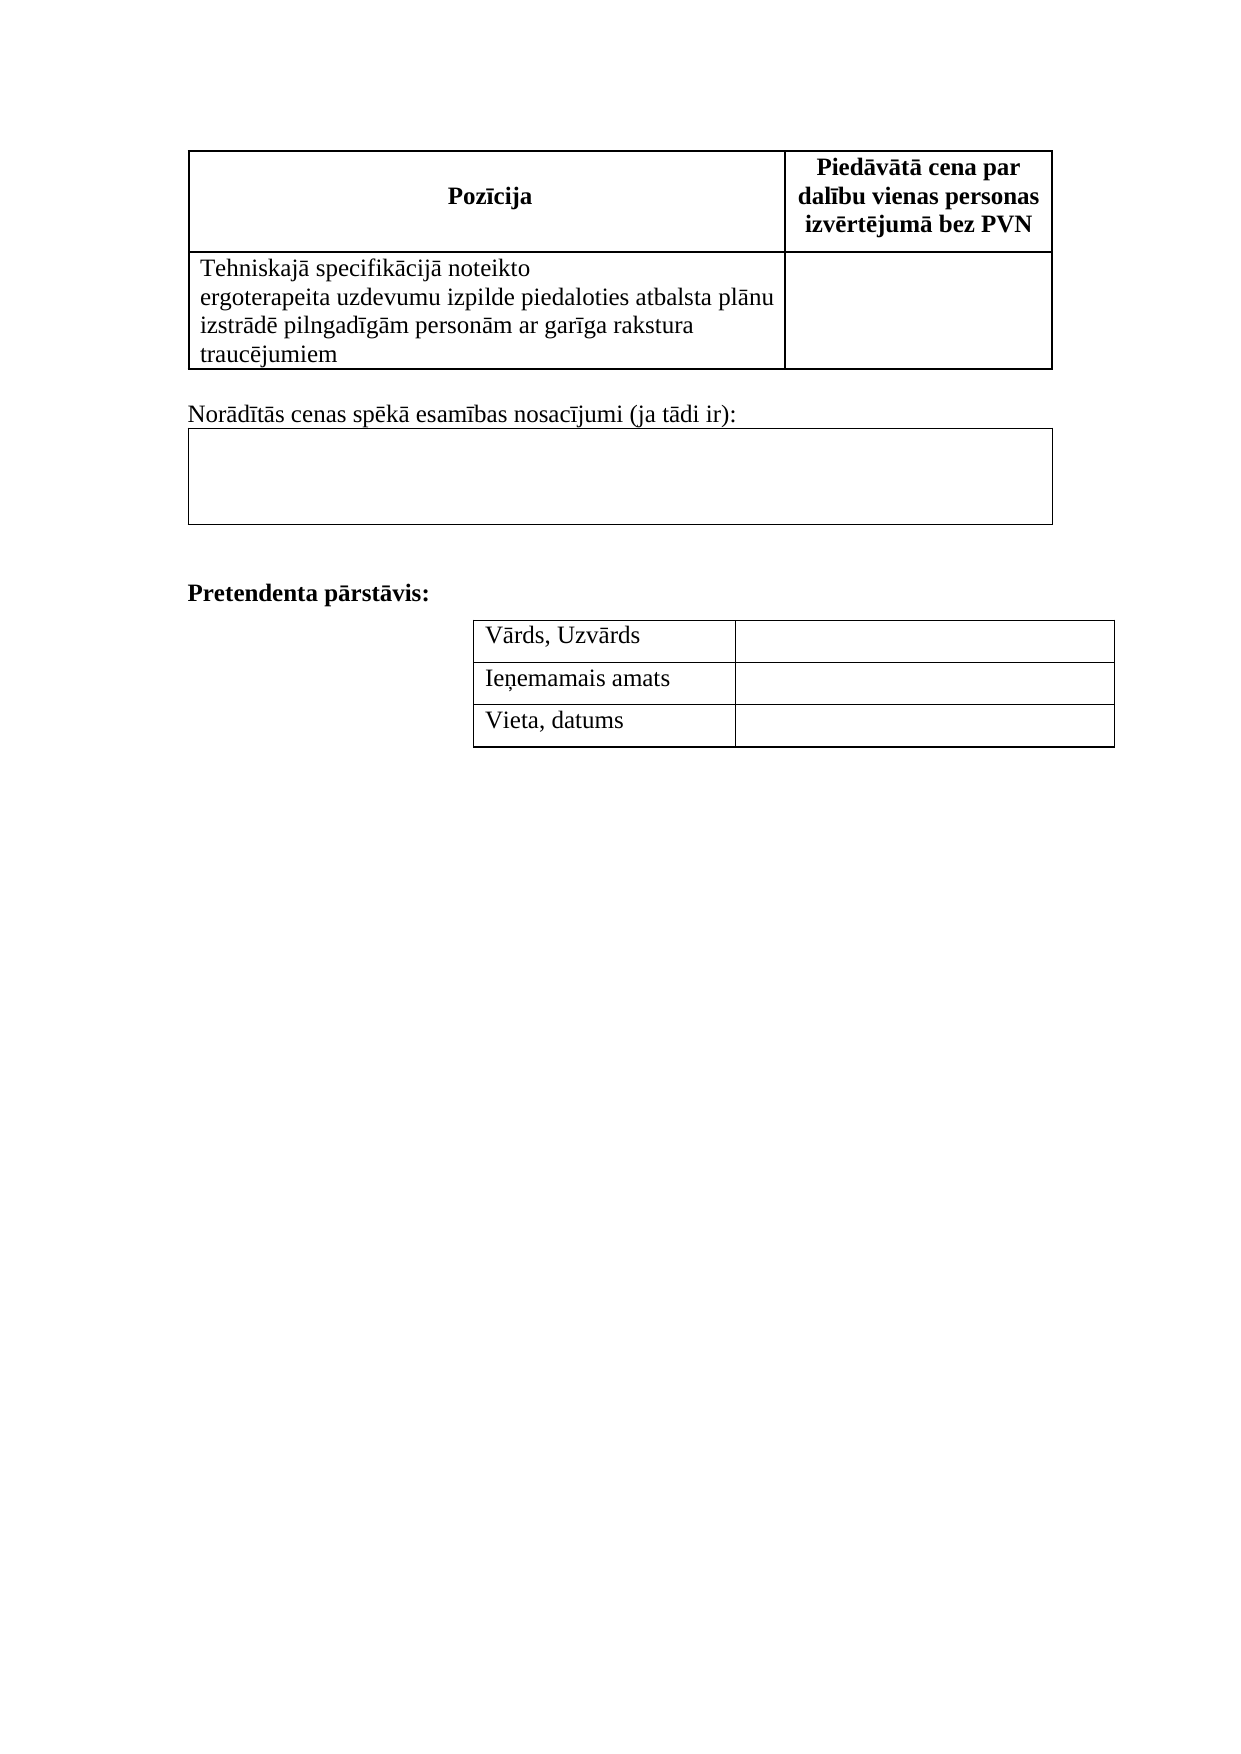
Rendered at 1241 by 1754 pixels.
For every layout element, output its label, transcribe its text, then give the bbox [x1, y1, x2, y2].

table_header Vārds, Uzvārds [474, 621, 735, 662]
table_cell Ieņemamais amats [474, 663, 735, 704]
table_cell [736, 705, 1114, 746]
table_header Pozīcija [190, 152, 784, 251]
table_cell Tehniskajā specifikācijā noteikto ergoterapeita uzdevumu izpilde piedaloties atbalsta plānu izstrādē pilngadīgām personām ar garīga rakstura traucējumiem [190, 253, 784, 368]
table_header [189, 429, 1052, 523]
table_cell Vieta, datums [474, 705, 735, 746]
text Norādītās cenas spēkā esamības nosacījumi (ja tādi ir): [187, 399, 1053, 427]
text Pretendenta pārstāvis: [187, 578, 1053, 607]
table_header Piedāvātā cena par dalību vienas personas izvērtējumā bez PVN [786, 152, 1051, 251]
table_cell [736, 663, 1114, 704]
table_cell [786, 253, 1051, 368]
table_header [736, 621, 1114, 662]
